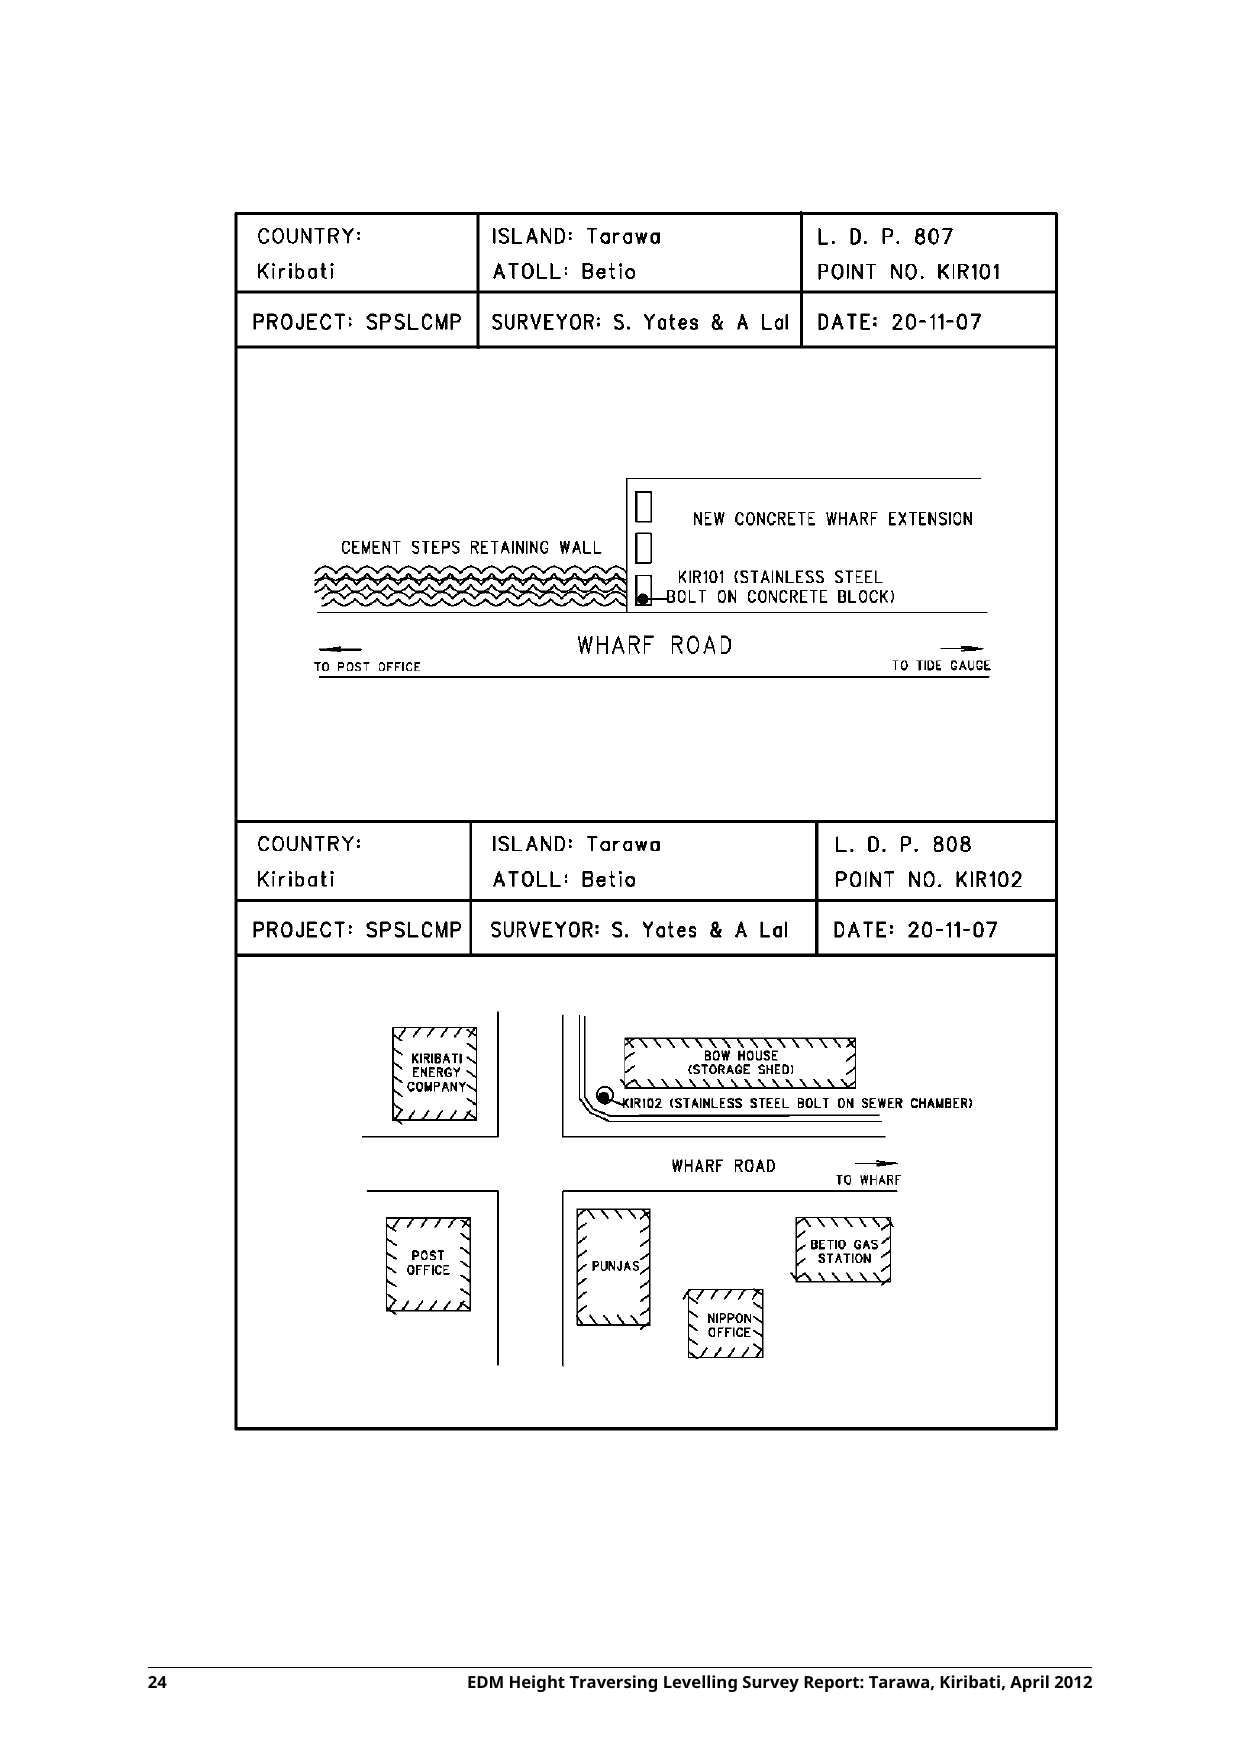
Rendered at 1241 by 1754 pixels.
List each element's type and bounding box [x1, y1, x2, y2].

picture [147, 206, 1115, 1501]
